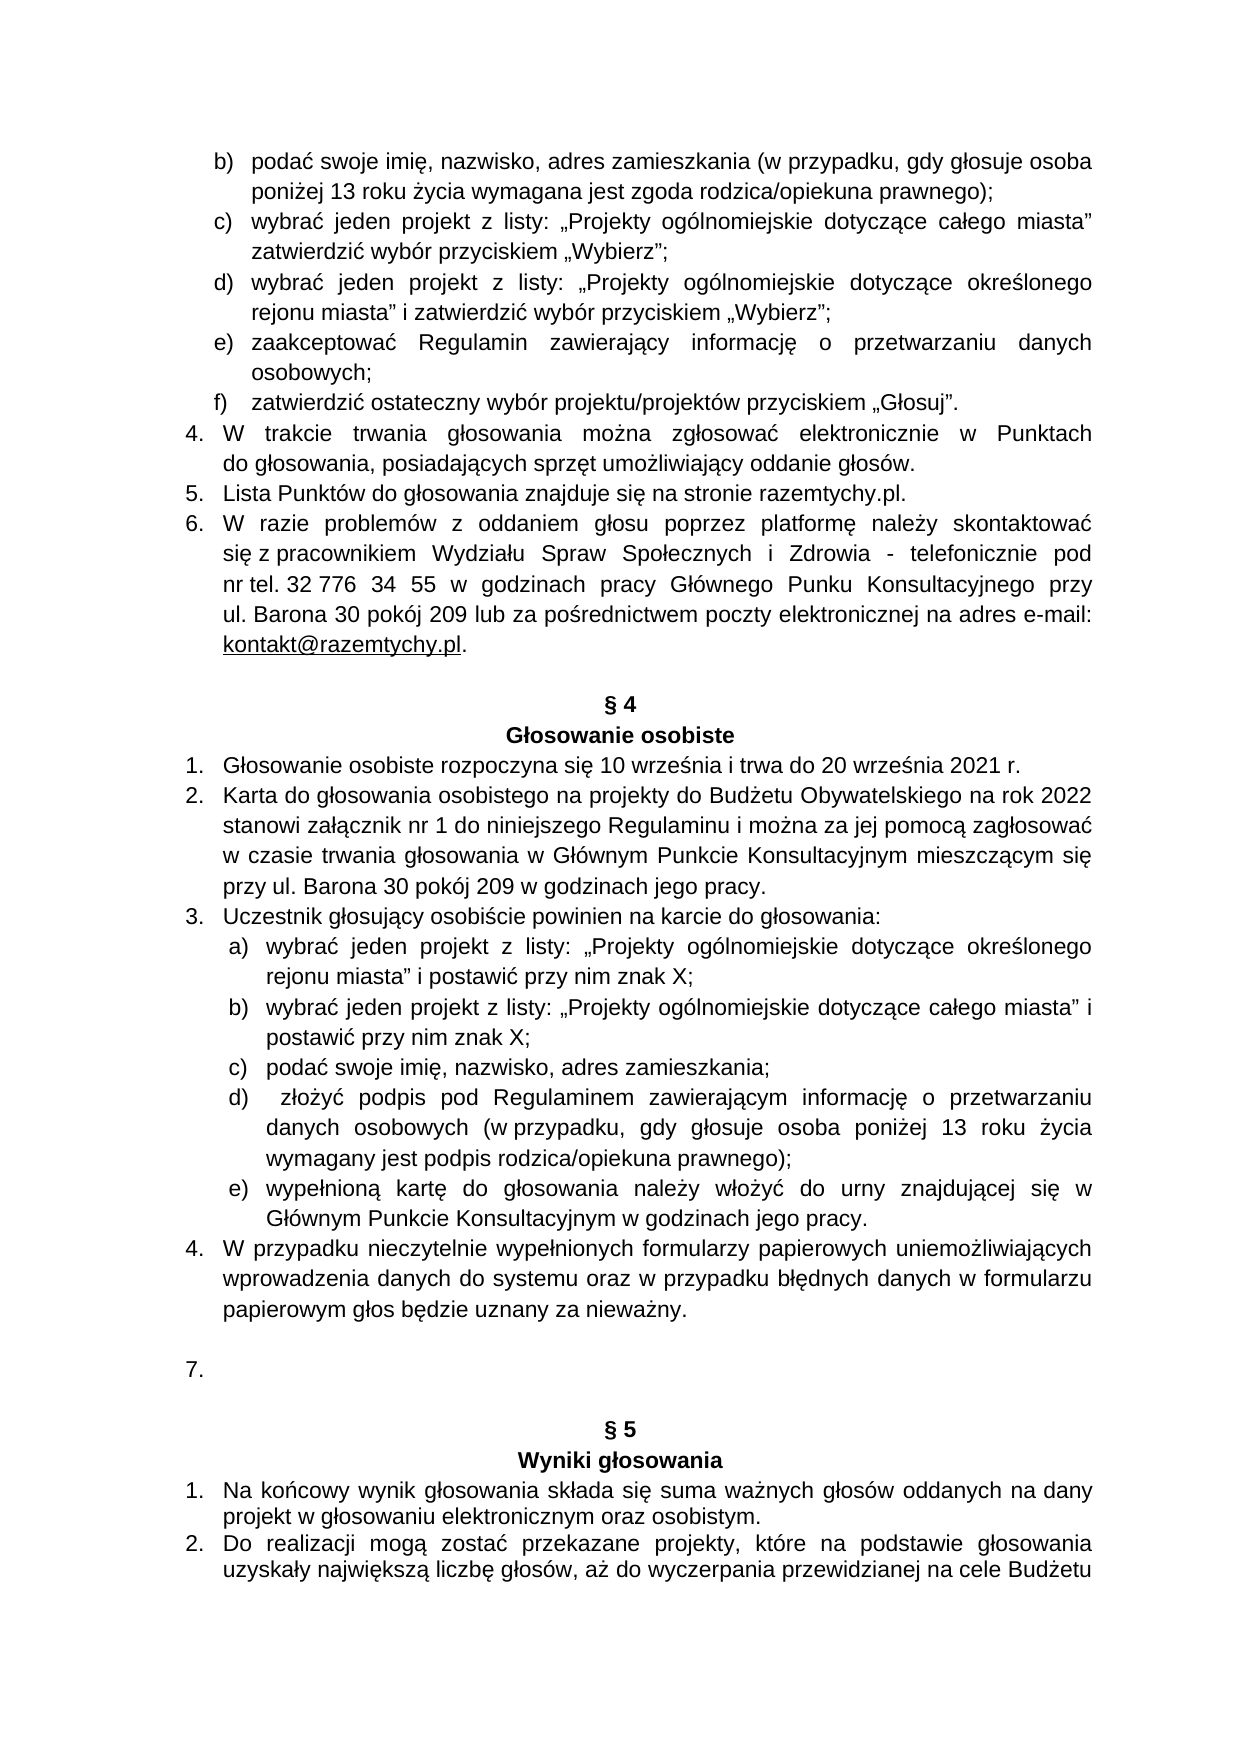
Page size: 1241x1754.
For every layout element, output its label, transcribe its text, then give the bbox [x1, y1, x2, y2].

list złożyć podpis pod Regulaminem zawierającym informację o przetwarzaniu danych osobowych (w przypadku, gdy głosuje osoba poniżej 13 roku życia wymagany jest podpis rodzica/opiekuna prawnego); [228, 1084, 1093, 1171]
list Lista Punktów do głosowania znajduje się na stronie razemtychy.pl. [185, 480, 1093, 506]
list W razie problemów z oddaniem głosu poprzez platformę należy skontaktować się z pracownikiem Wydziału Spraw Społecznych i Zdrowia - telefonicznie pod nr tel. 32 776 34 55 w godzinach pracy Głównego Punku Konsultacyjnego przy ul. Barona 30 pokój 209 lub za pośrednictwem poczty elektronicznej na adres e-mail: kontakt@razemtychy.pl. [185, 510, 1093, 657]
text Głosowanie osobiste [148, 722, 1093, 748]
list podać swoje imię, nazwisko, adres zamieszkania; [228, 1054, 1093, 1080]
list wypełnioną kartę do głosowania należy włożyć do urny znajdującej się w Głównym Punkcie Konsultacyjnym w godzinach jego pracy. [228, 1175, 1093, 1231]
list wybrać jeden projekt z listy: „Projekty ogólnomiejskie dotyczące określonego rejonu miasta” i zatwierdzić wybór przyciskiem „Wybierz”; [213, 268, 1093, 325]
list Na końcowy wynik głosowania składa się suma ważnych głosów oddanych na dany projekt w głosowaniu elektronicznym oraz osobistym. [185, 1477, 1093, 1529]
list podać swoje imię, nazwisko, adres zamieszkania (w przypadku, gdy głosuje osoba poniżej 13 roku życia wymagana jest zgoda rodzica/opiekuna prawnego); [213, 148, 1093, 204]
list W trakcie trwania głosowania można zgłosować elektronicznie w Punktach do głosowania, posiadających sprzęt umożliwiający oddanie głosów. [185, 419, 1093, 476]
list wybrać jeden projekt z listy: „Projekty ogólnomiejskie dotyczące całego miasta” i postawić przy nim znak X; [228, 993, 1093, 1050]
text § 4 [148, 691, 1093, 718]
list Karta do głosowania osobistego na projekty do Budżetu Obywatelskiego na rok 2022 stanowi załącznik nr 1 do niniejszego Regulaminu i można za jej pomocą zagłosować w czasie trwania głosowania w Głównym Punkcie Konsultacyjnym mieszczącym się przy ul. Barona 30 pokój 209 w godzinach jego pracy. [185, 782, 1093, 899]
text Wyniki głosowania [148, 1447, 1093, 1473]
list wybrać jeden projekt z listy: „Projekty ogólnomiejskie dotyczące określonego rejonu miasta” i postawić przy nim znak X; [228, 933, 1093, 989]
text § 5 [148, 1416, 1093, 1443]
list Głosowanie osobiste rozpoczyna się 10 września i trwa do 20 września 2021 r. [185, 752, 1093, 778]
list Uczestnik głosujący osobiście powinien na karcie do głosowania: [185, 903, 1093, 929]
list zaakceptować Regulamin zawierający informację o przetwarzaniu danych osobowych; [213, 329, 1093, 385]
list wybrać jeden projekt z listy: „Projekty ogólnomiejskie dotyczące całego miasta” zatwierdzić wybór przyciskiem „Wybierz”; [213, 208, 1093, 264]
list W przypadku nieczytelnie wypełnionych formularzy papierowych uniemożliwiających wprowadzenia danych do systemu oraz w przypadku błędnych danych w formularzu papierowym głos będzie uznany za nieważny. [185, 1235, 1093, 1322]
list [185, 1529, 1093, 1582]
list zatwierdzić ostateczny wybór projektu/projektów przyciskiem „Głosuj”. [213, 389, 1093, 416]
